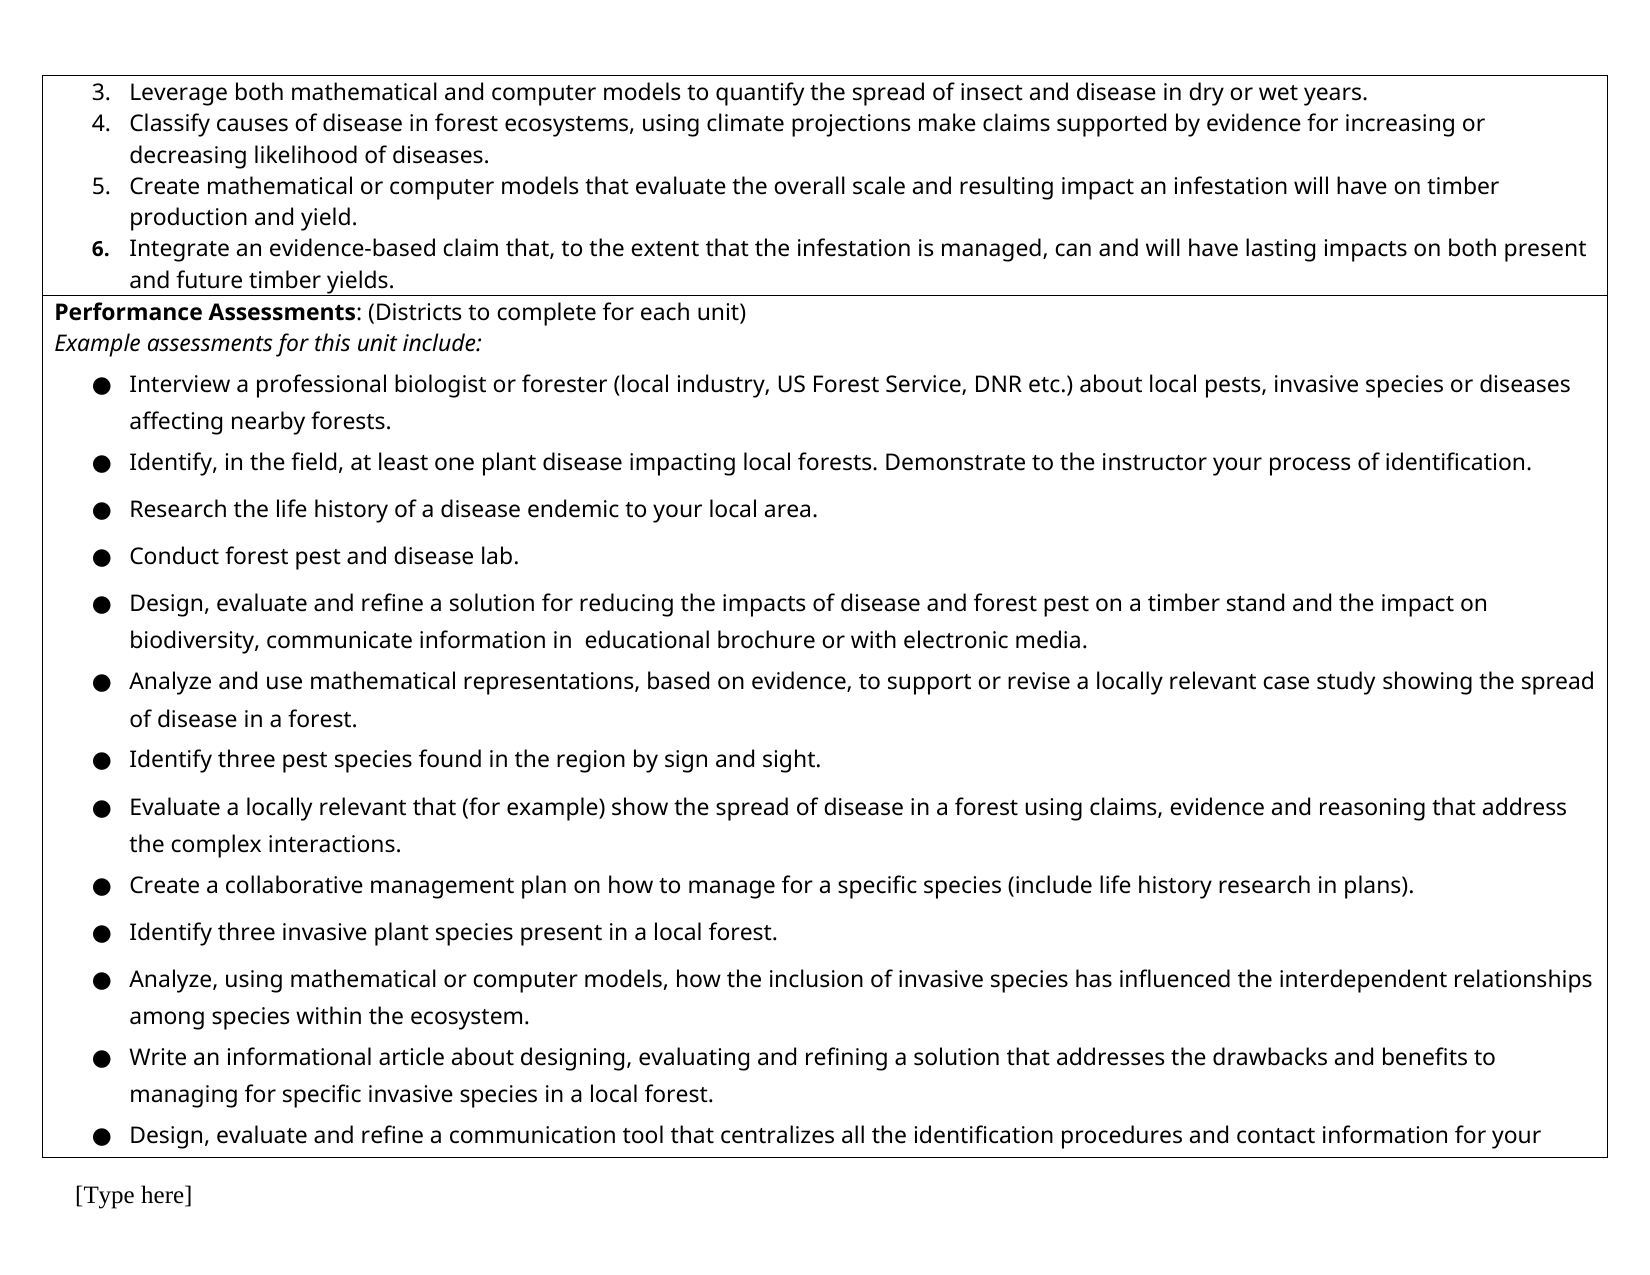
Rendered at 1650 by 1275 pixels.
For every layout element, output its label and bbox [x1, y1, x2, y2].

table_cell [43, 76, 1607, 295]
table_cell [43, 296, 1607, 1157]
